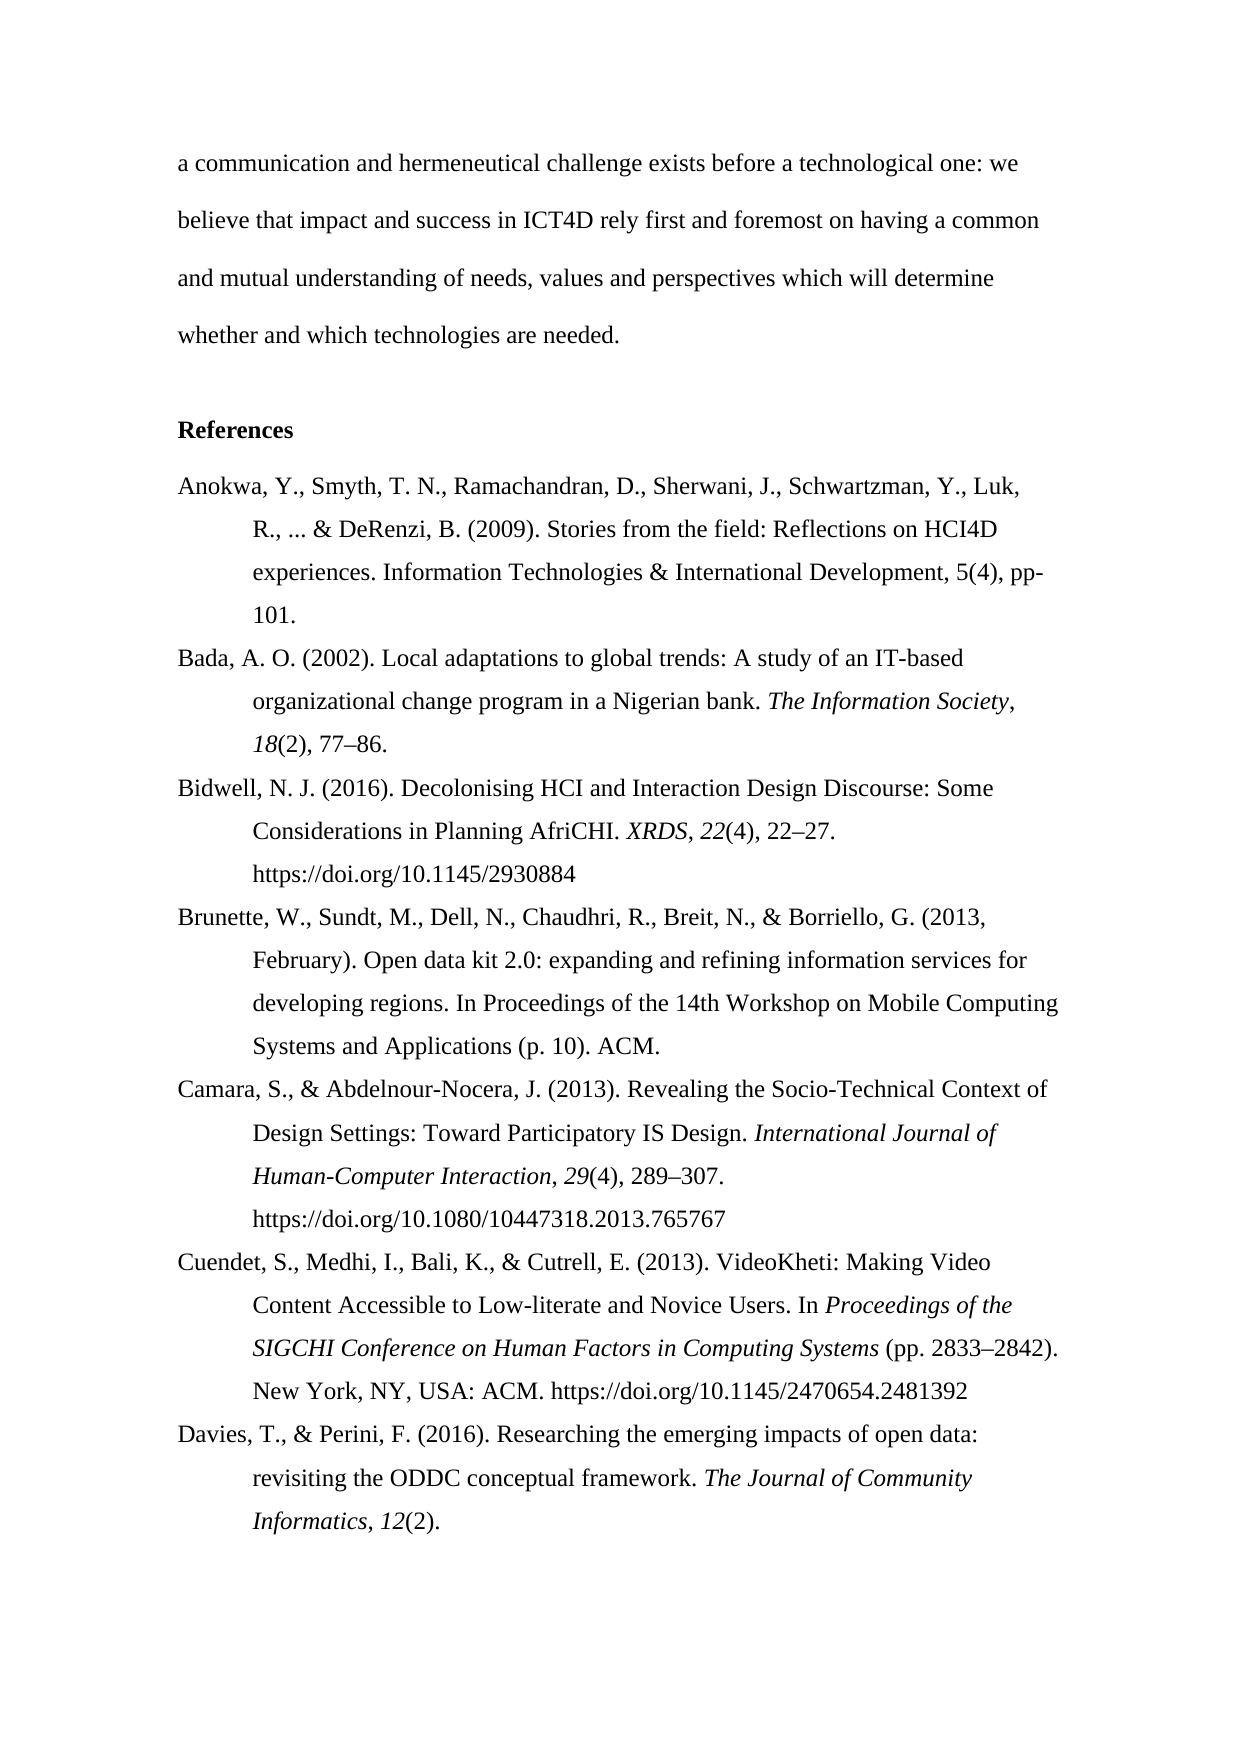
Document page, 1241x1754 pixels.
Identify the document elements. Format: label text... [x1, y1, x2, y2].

text Cuendet, S., Medhi, I., Bali, K., & Cutrell, E. (2013). VideoKheti: Making Video Content Accessible to Low-literate and Novice Users. In Proceedings of the SIGCHI Conference on Human Factors in Computing Systems (pp. 2833–2842). New York, NY, USA: ACM. https://doi.org/10.1145/2470654.2481392 [177, 1247, 1063, 1405]
text Davies, T., & Perini, F. (2016). Researching the emerging impacts of open data: revisiting the ODDC conceptual framework. The Journal of Community Informatics, 12(2). [177, 1419, 1063, 1534]
text Bada, A. O. (2002). Local adaptations to global trends: A study of an IT-based organizational change program in a Nigerian bank. The Information Society, 18(2), 77–86. [177, 643, 1063, 758]
text Anokwa, Y., Smyth, T. N., Ramachandran, D., Sherwani, J., Schwartzman, Y., Luk, R., ... & DeRenzi, B. (2009). Stories from the field: Reflections on HCI4D experiences. Information Technologies & International Development, 5(4), pp-101. [177, 471, 1063, 629]
text Brunette, W., Sundt, M., Dell, N., Chaudhri, R., Breit, N., & Borriello, G. (2013, February). Open data kit 2.0: expanding and refining information services for developing regions. In Proceedings of the 14th Workshop on Mobile Computing Systems and Applications (p. 10). ACM. [177, 902, 1063, 1060]
text Bidwell, N. J. (2016). Decolonising HCI and Interaction Design Discourse: Some Considerations in Planning AfriCHI. XRDS, 22(4), 22–27. https://doi.org/10.1145/2930884 [177, 773, 1063, 888]
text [177, 148, 1063, 349]
subtitle References [177, 415, 1004, 444]
text Camara, S., & Abdelnour-Nocera, J. (2013). Revealing the Socio-Technical Context of Design Settings: Toward Participatory IS Design. International Journal of Human-Computer Interaction, 29(4), 289–307. https://doi.org/10.1080/10447318.2013.765767 [177, 1074, 1063, 1233]
